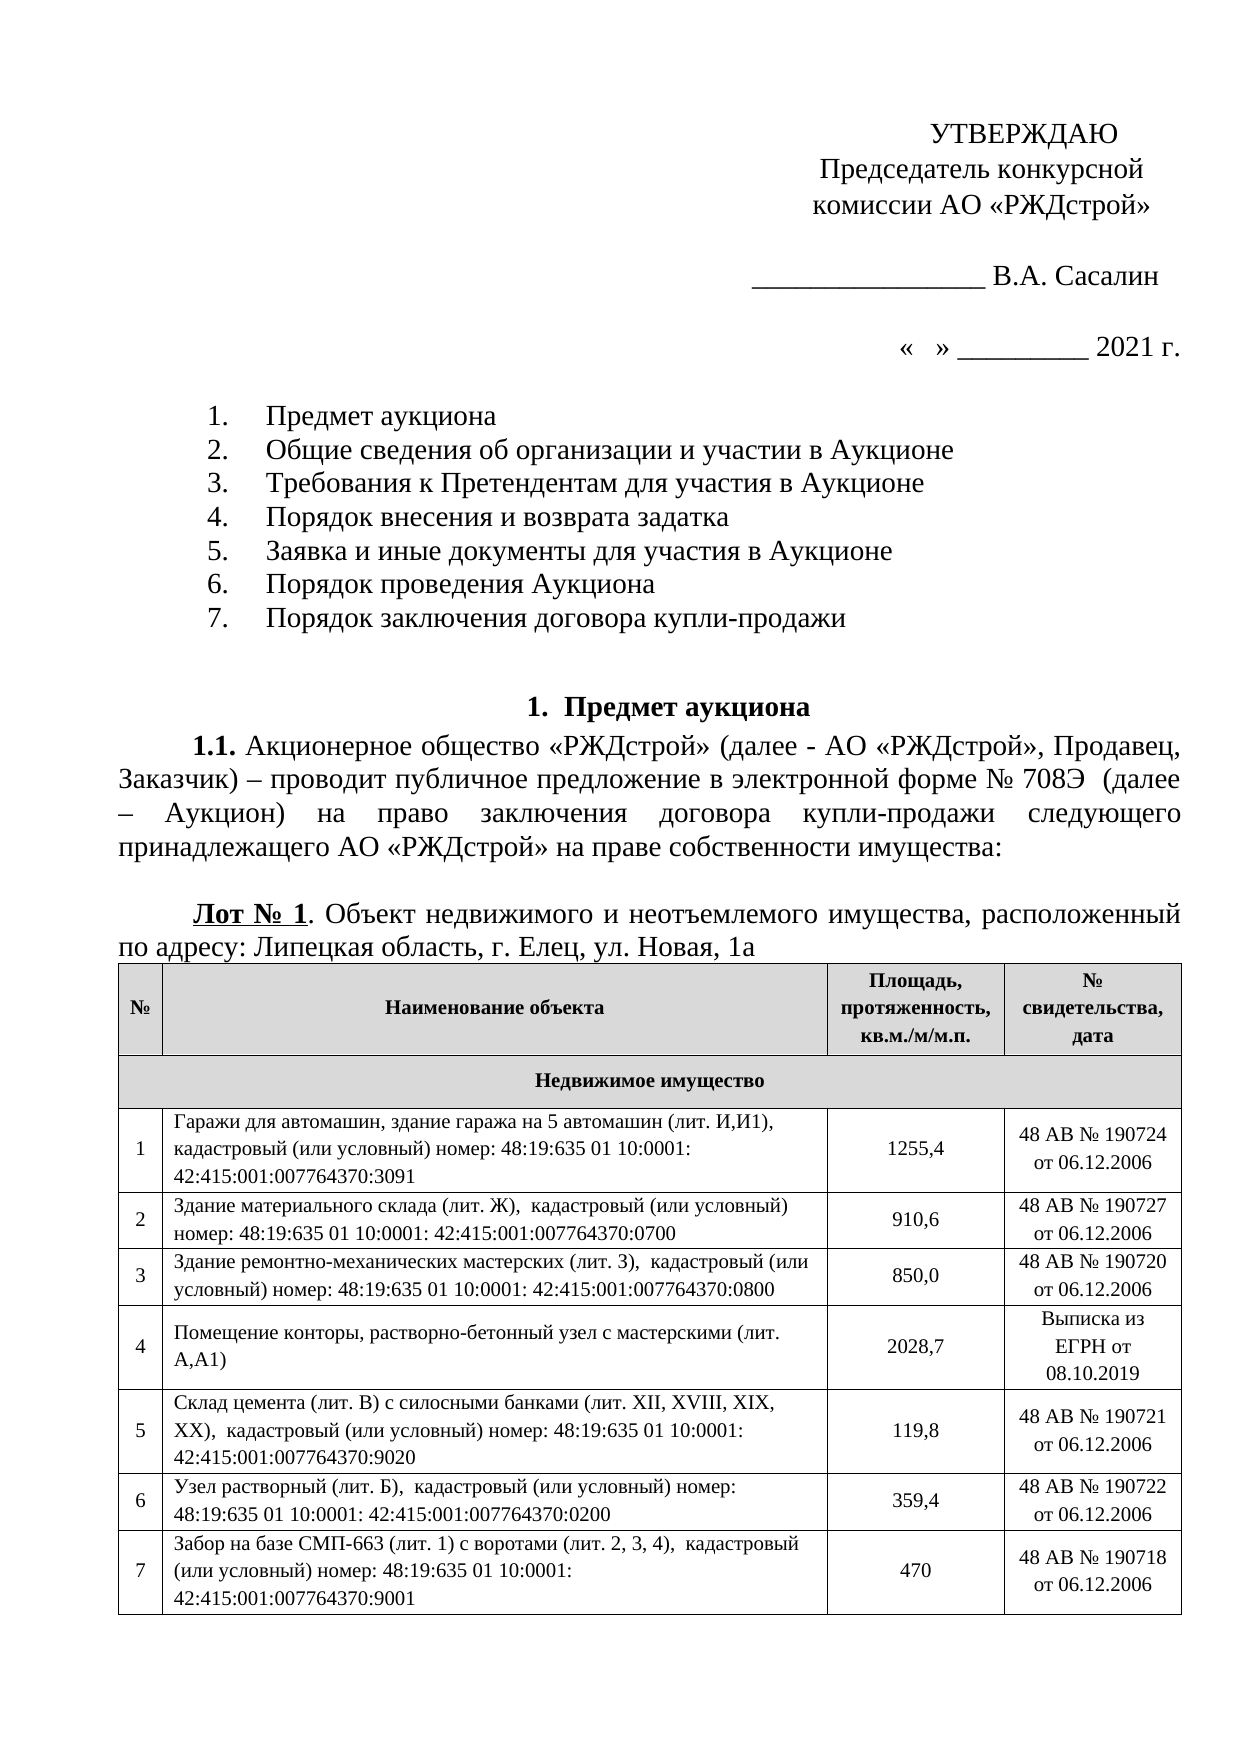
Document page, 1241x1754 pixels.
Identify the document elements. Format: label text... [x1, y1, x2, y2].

table_cell 359,4 [828, 1474, 1004, 1530]
list Предмет аукциона [118, 398, 1181, 432]
list Заявка и иные документы для участия в Аукционе [118, 533, 1181, 566]
list Порядок внесения и возврата задатка [118, 499, 1181, 533]
text Председатель конкурсной комиссии АО «РЖДстрой» [782, 151, 1181, 221]
table_cell 48 АВ № 190722 от 06.12.2006 [1005, 1474, 1181, 1530]
table_cell Забор на базе СМП-663 (лит. 1) с воротами (лит. 2, 3, 4), кадастровый (или условный) номер: 48:19:635 01 10:0001: 42:415:001:007764370:9001 [163, 1531, 827, 1614]
table_cell 2028,7 [828, 1306, 1004, 1389]
text УТВЕРЖДАЮ [929, 115, 1181, 151]
list Порядок заключения договора купли-продажи [118, 600, 1181, 633]
table_cell 5 [119, 1390, 162, 1473]
table_cell 4 [119, 1306, 162, 1389]
table_cell 850,0 [828, 1249, 1004, 1305]
table_header Наименование объекта [163, 964, 827, 1054]
table_header Площадь, протяженность, кв.м./м/м.п. [828, 964, 1004, 1054]
table_cell 910,6 [828, 1193, 1004, 1248]
table_cell Узел растворный (лит. Б), кадастровый (или условный) номер: 48:19:635 01 10:0001: 42:415:001:007764370:0200 [163, 1474, 827, 1530]
table_cell Здание ремонтно-механических мастерских (лит. З), кадастровый (или условный) номер: 48:19:635 01 10:0001: 42:415:001:007764370:0800 [163, 1249, 827, 1305]
table_cell Склад цемента (лит. В) с силосными банками (лит. XII, XVIII, XIX, XX), кадастровый (или условный) номер: 48:19:635 01 10:0001: 42:415:001:007764370:9020 [163, 1390, 827, 1473]
list Порядок проведения Аукциона [118, 566, 1181, 600]
table_cell 48 АВ № 190727 от 06.12.2006 [1005, 1193, 1181, 1248]
list Акционерное общество «РЖДстрой» (далее - АО «РЖДстрой», Продавец, Заказчик) – проводит публичное предложение в электронной форме № 708Э (далее – Аукцион) на право заключения договора купли-продажи следующего принадлежащего АО «РЖДстрой» на праве собственности имущества: [118, 728, 1181, 862]
text Лот № 1. Объект недвижимого и неотъемлемого имущества, расположенный по адресу: Липецкая область, г. Елец, ул. Новая, 1а [118, 896, 1181, 963]
list Требования к Претендентам для участия в Аукционе [118, 466, 1181, 499]
list Общие сведения об организации и участии в Аукционе [118, 432, 1181, 466]
table_cell 1 [119, 1109, 162, 1192]
table_cell 119,8 [828, 1390, 1004, 1473]
subtitle Предмет аукциона [156, 689, 1181, 723]
table_header № свидетельства, дата [1005, 964, 1181, 1054]
table_cell 48 АВ № 190720 от 06.12.2006 [1005, 1249, 1181, 1305]
table_cell Недвижимое имущество [119, 1056, 1181, 1108]
table_cell 48 АВ № 190724 от 06.12.2006 [1005, 1109, 1181, 1192]
table_cell 7 [119, 1531, 162, 1614]
table_cell Помещение конторы, растворно-бетонный узел с мастерскими (лит. А,А1) [163, 1306, 827, 1389]
table_cell Выписка из ЕГРН от 08.10.2019 [1005, 1306, 1181, 1389]
table_header № [119, 964, 162, 1054]
text ________________ В.А. Сасалин [634, 257, 1181, 292]
table_cell 48 АВ № 190718 от 06.12.2006 [1005, 1531, 1181, 1614]
table_cell 470 [828, 1531, 1004, 1614]
table_cell 3 [119, 1249, 162, 1305]
table_cell 1255,4 [828, 1109, 1004, 1192]
table_cell 2 [119, 1193, 162, 1248]
table_cell Здание материального склада (лит. Ж), кадастровый (или условный) номер: 48:19:635 01 10:0001: 42:415:001:007764370:0700 [163, 1193, 827, 1248]
table_cell Гаражи для автомашин, здание гаража на 5 автомашин (лит. И,И1), кадастровый (или условный) номер: 48:19:635 01 10:0001: 42:415:001:007764370:3091 [163, 1109, 827, 1192]
text « » _________ 2021 г. [118, 328, 1181, 363]
table_cell 6 [119, 1474, 162, 1530]
table_cell 48 АВ № 190721 от 06.12.2006 [1005, 1390, 1181, 1473]
